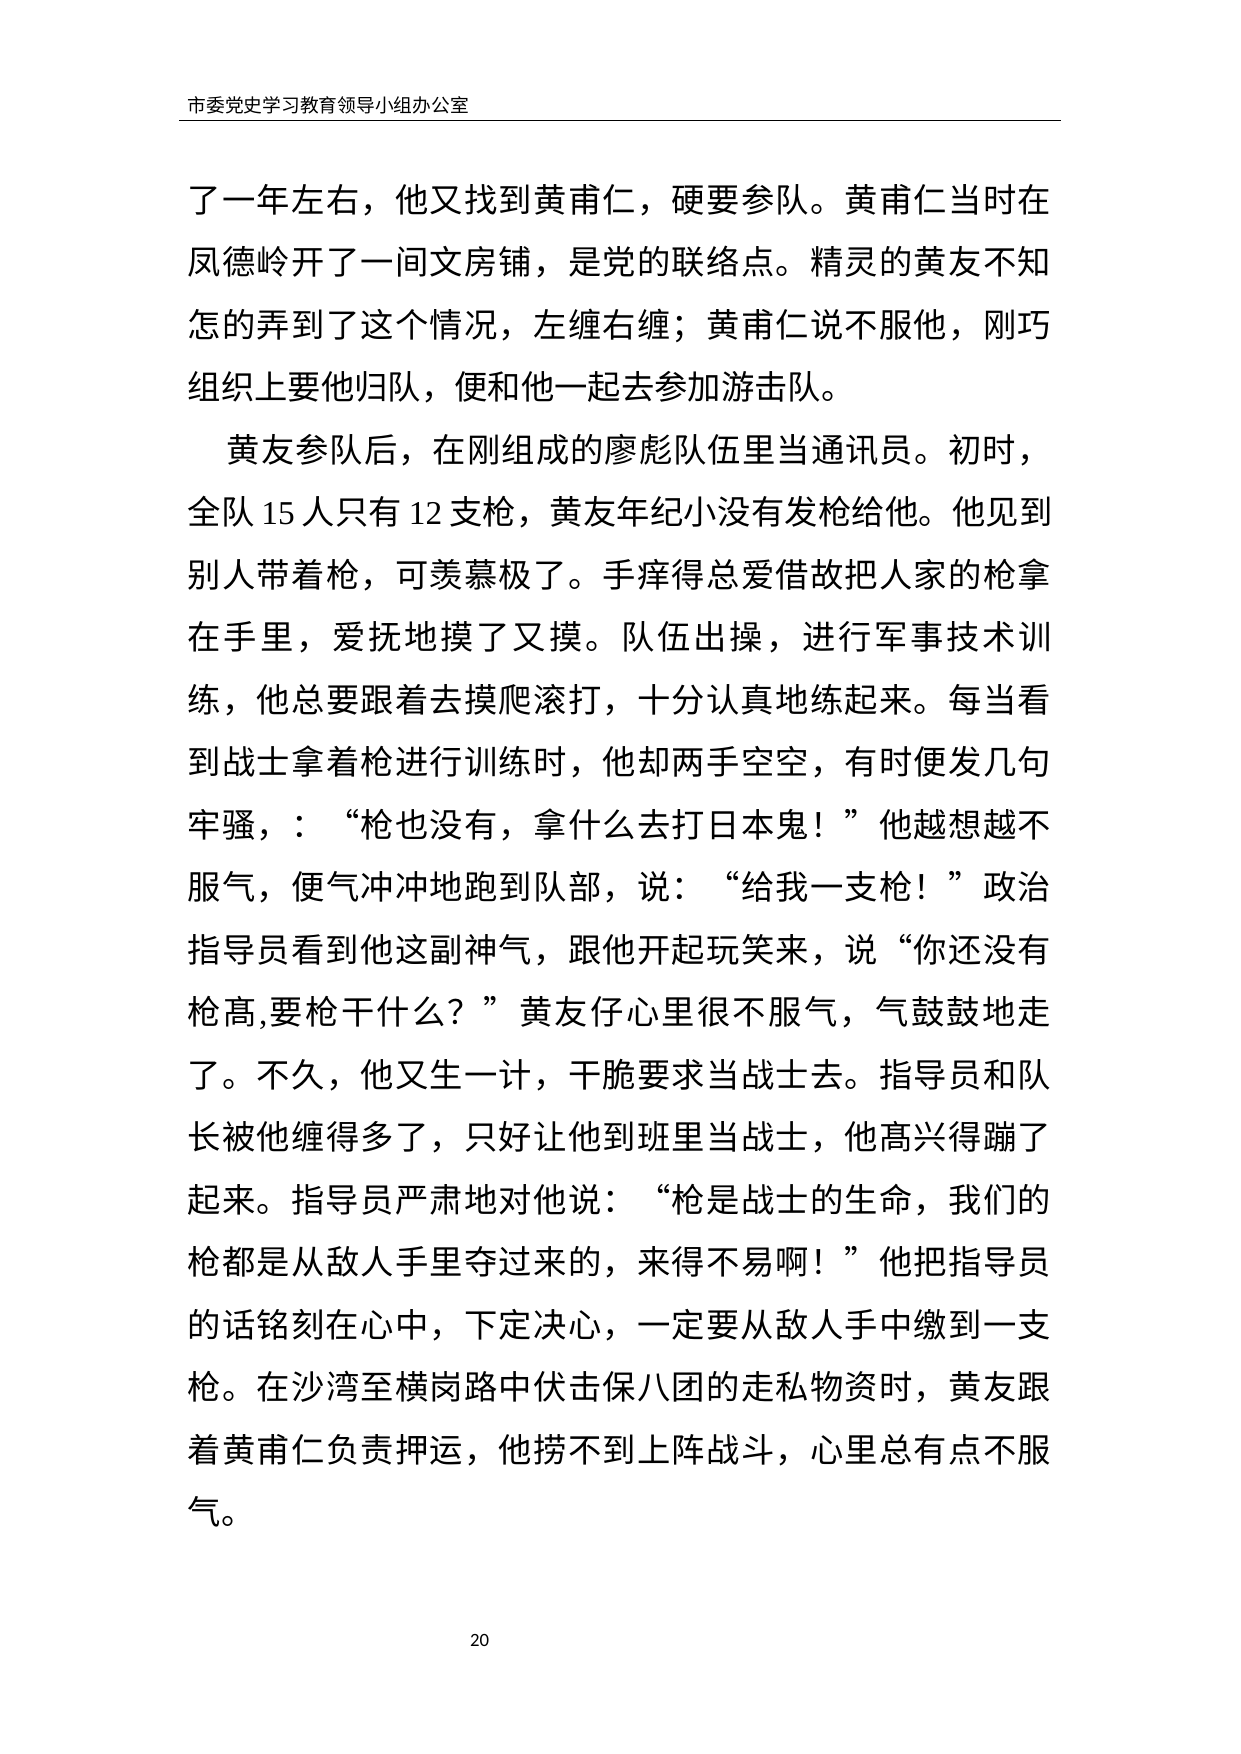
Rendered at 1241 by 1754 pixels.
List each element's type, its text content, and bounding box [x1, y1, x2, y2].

text 黄友参队后，在刚组成的廖彪队伍里当通讯员。初时，全队15人只有12支枪，黄友年纪小没有发枪给他。他见到别人带着枪，可羡慕极了。手痒得总爱借故把人家的枪拿在手里，爱抚地摸了又摸。队伍出操，进行军事技术训练，他总要跟着去摸爬滚打，十分认真地练起来。每当看到战士拿着枪进行训练时，他却两手空空，有时便发几句牢骚，：“枪也没有，拿什么去打日本鬼！”他越想越不服气，便气冲冲地跑到队部，说：“给我一支枪！”政治指导员看到他这副神气，跟他开起玩笑来，说“你还没有枪髙,要枪干什么？”黄友仔心里很不服气，气鼓鼓地走了。不久，他又生一计，干脆要求当战士去。指导员和队长被他缠得多了，只好让他到班里当战士，他髙兴得蹦了起来。指导员严肃地对他说：“枪是战士的生命，我们的枪都是从敌人手里夺过来的，来得不易啊！”他把指导员的话铭刻在心中，下定决心，一定要从敌人手中缴到一支枪。在沙湾至横岗路中伏击保八团的走私物资时，黄友跟着黄甫仁负责押运，他捞不到上阵战斗，心里总有点不服气。 [187, 412, 1053, 1537]
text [187, 162, 1053, 412]
